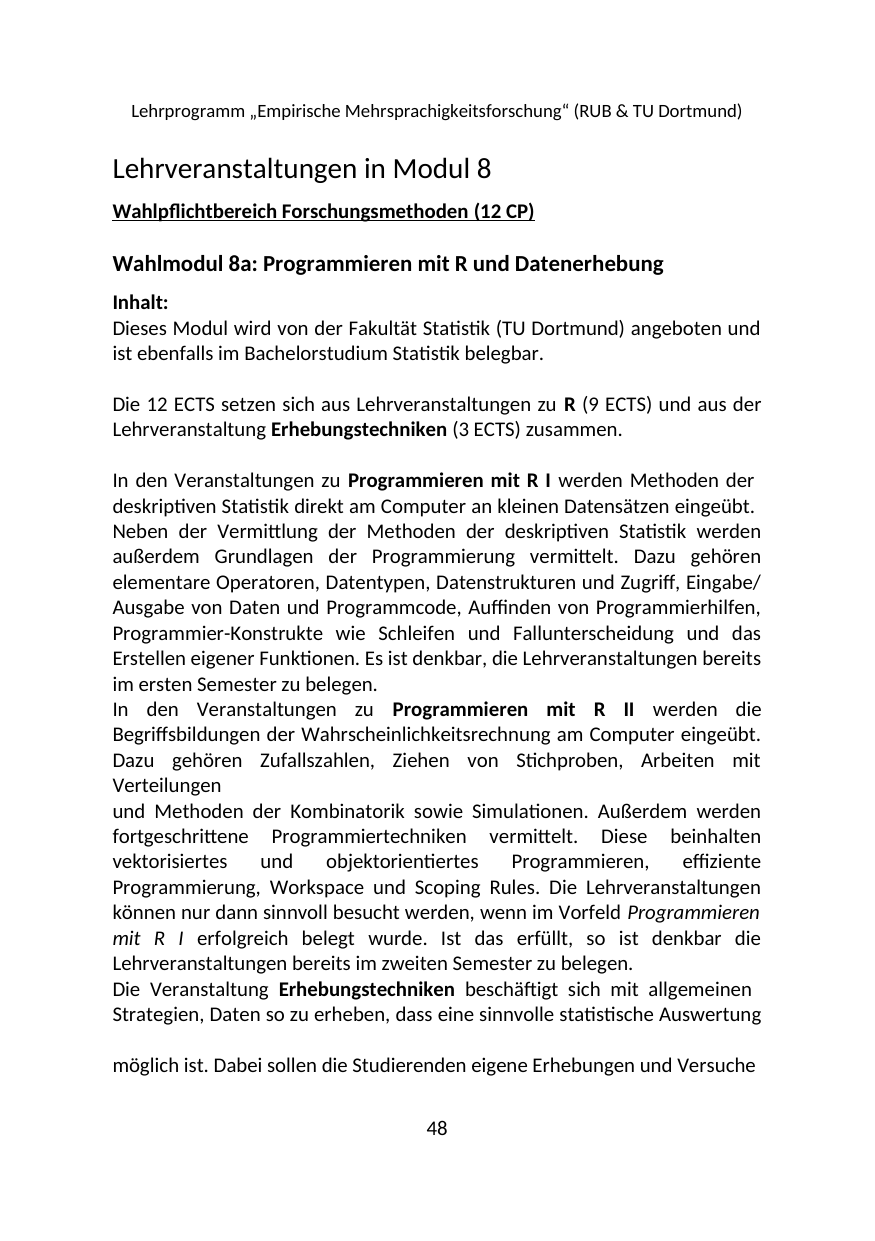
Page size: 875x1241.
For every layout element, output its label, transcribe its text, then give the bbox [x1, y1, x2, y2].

text Wahlpflichtbereich Forschungsmethoden (12 CP) [112, 198, 762, 223]
subtitle Lehrveranstaltungen in Modul 8 [112, 150, 762, 186]
subtitle Wahlmodul 8a: Programmieren mit R und Datenerhebung [112, 249, 762, 277]
text Inhalt: [112, 289, 762, 315]
text Die 12 ECTS setzen sich aus Lehrveranstaltungen zu R (9 ECTS) und aus der Lehrveranstaltung Erhebungstechniken (3 ECTS) zusammen. [112, 391, 762, 442]
text In den Veranstaltungen zu Programmieren mit R I werden Methoden der deskriptiven Statistik direkt am Computer an kleinen Datensätzen eingeübt. Neben der Vermittlung der Methoden der deskriptiven Statistik werden außerdem Grundlagen der Programmierung vermittelt. Dazu gehören elementare Operatoren, Datentypen, Datenstrukturen und Zugriff, Eingabe/ Ausgabe von Daten und Programmcode, Auffinden von Programmierhilfen, Programmier-Konstrukte wie Schleifen und Fallunterscheidung und das Erstellen eigener Funktionen. Es ist denkbar, die Lehrveranstaltungen bereits im ersten Semester zu belegen. [112, 467, 762, 696]
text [112, 976, 762, 1077]
text Dieses Modul wird von der Fakultät Statistik (TU Dortmund) angeboten und ist ebenfalls im Bachelorstudium Statistik belegbar. [112, 315, 762, 366]
text In den Veranstaltungen zu Programmieren mit R II werden die Begriffsbildungen der Wahrscheinlichkeitsrechnung am Computer eingeübt. Dazu gehören Zufallszahlen, Ziehen von Stichproben, Arbeiten mit Verteilungen und Methoden der Kombinatorik sowie Simulationen. Außerdem werden fortgeschrittene Programmiertechniken vermittelt. Diese beinhalten vektorisiertes und objektorientiertes Programmieren, effiziente Programmierung, Workspace und Scoping Rules. Die Lehrveranstaltungen können nur dann sinnvoll besucht werden, wenn im Vorfeld Programmieren mit R I erfolgreich belegt wurde. Ist das erfüllt, so ist denkbar die Lehrveranstaltungen bereits im zweiten Semester zu belegen. [112, 696, 762, 976]
